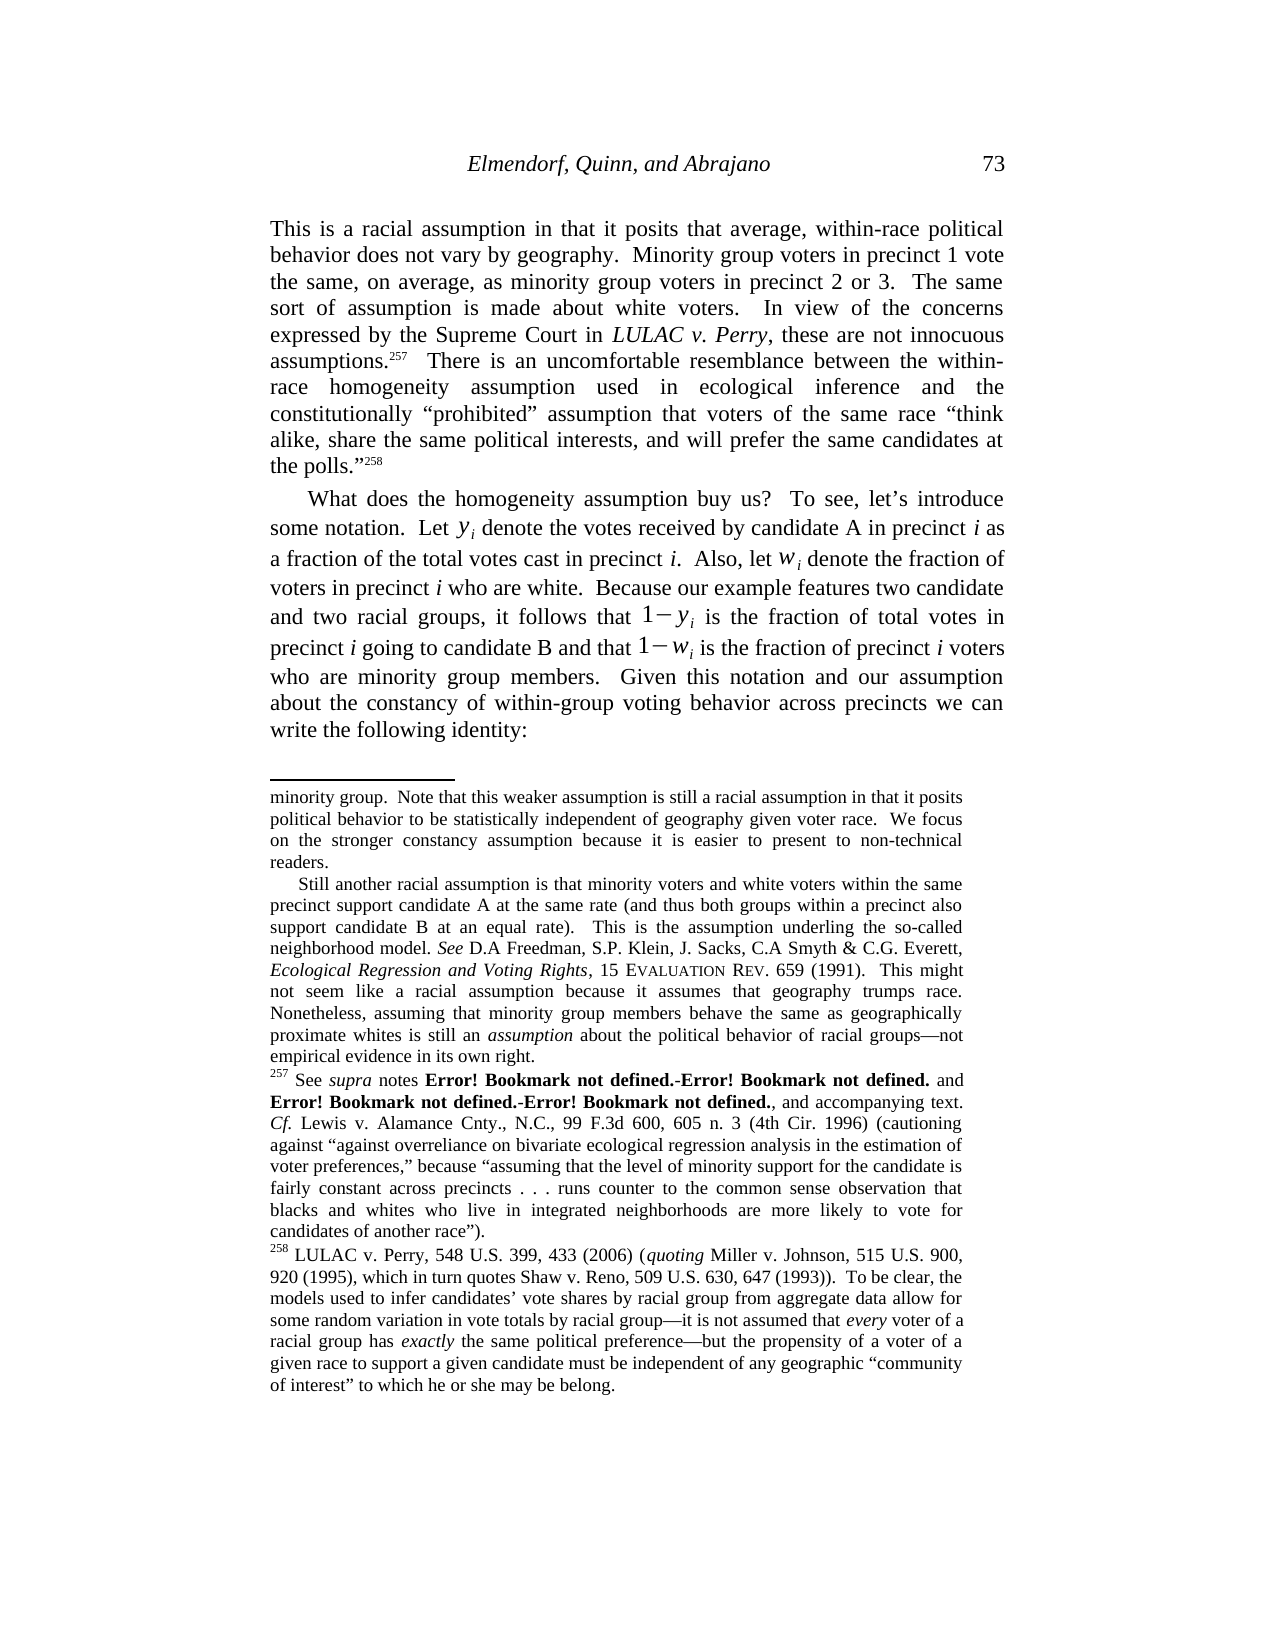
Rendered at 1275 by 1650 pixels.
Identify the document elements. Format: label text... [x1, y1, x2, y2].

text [270, 215, 1005, 479]
text What does the homogeneity assumption buy us? To see, let’s introduce some notation. Let denote the votes received by candidate A in precinct i as a fraction of the total votes cast in precinct i. Also, let denote the fraction of voters in precinct i who are white. Because our example features two candidate and two racial groups, it follows that is the fraction of total votes in precinct i going to candidate B and that is the fraction of precinct i voters who are minority group members. Given this notation and our assumption about the constancy of within-group voting behavior across precincts we can write the following identity: [270, 485, 1005, 742]
